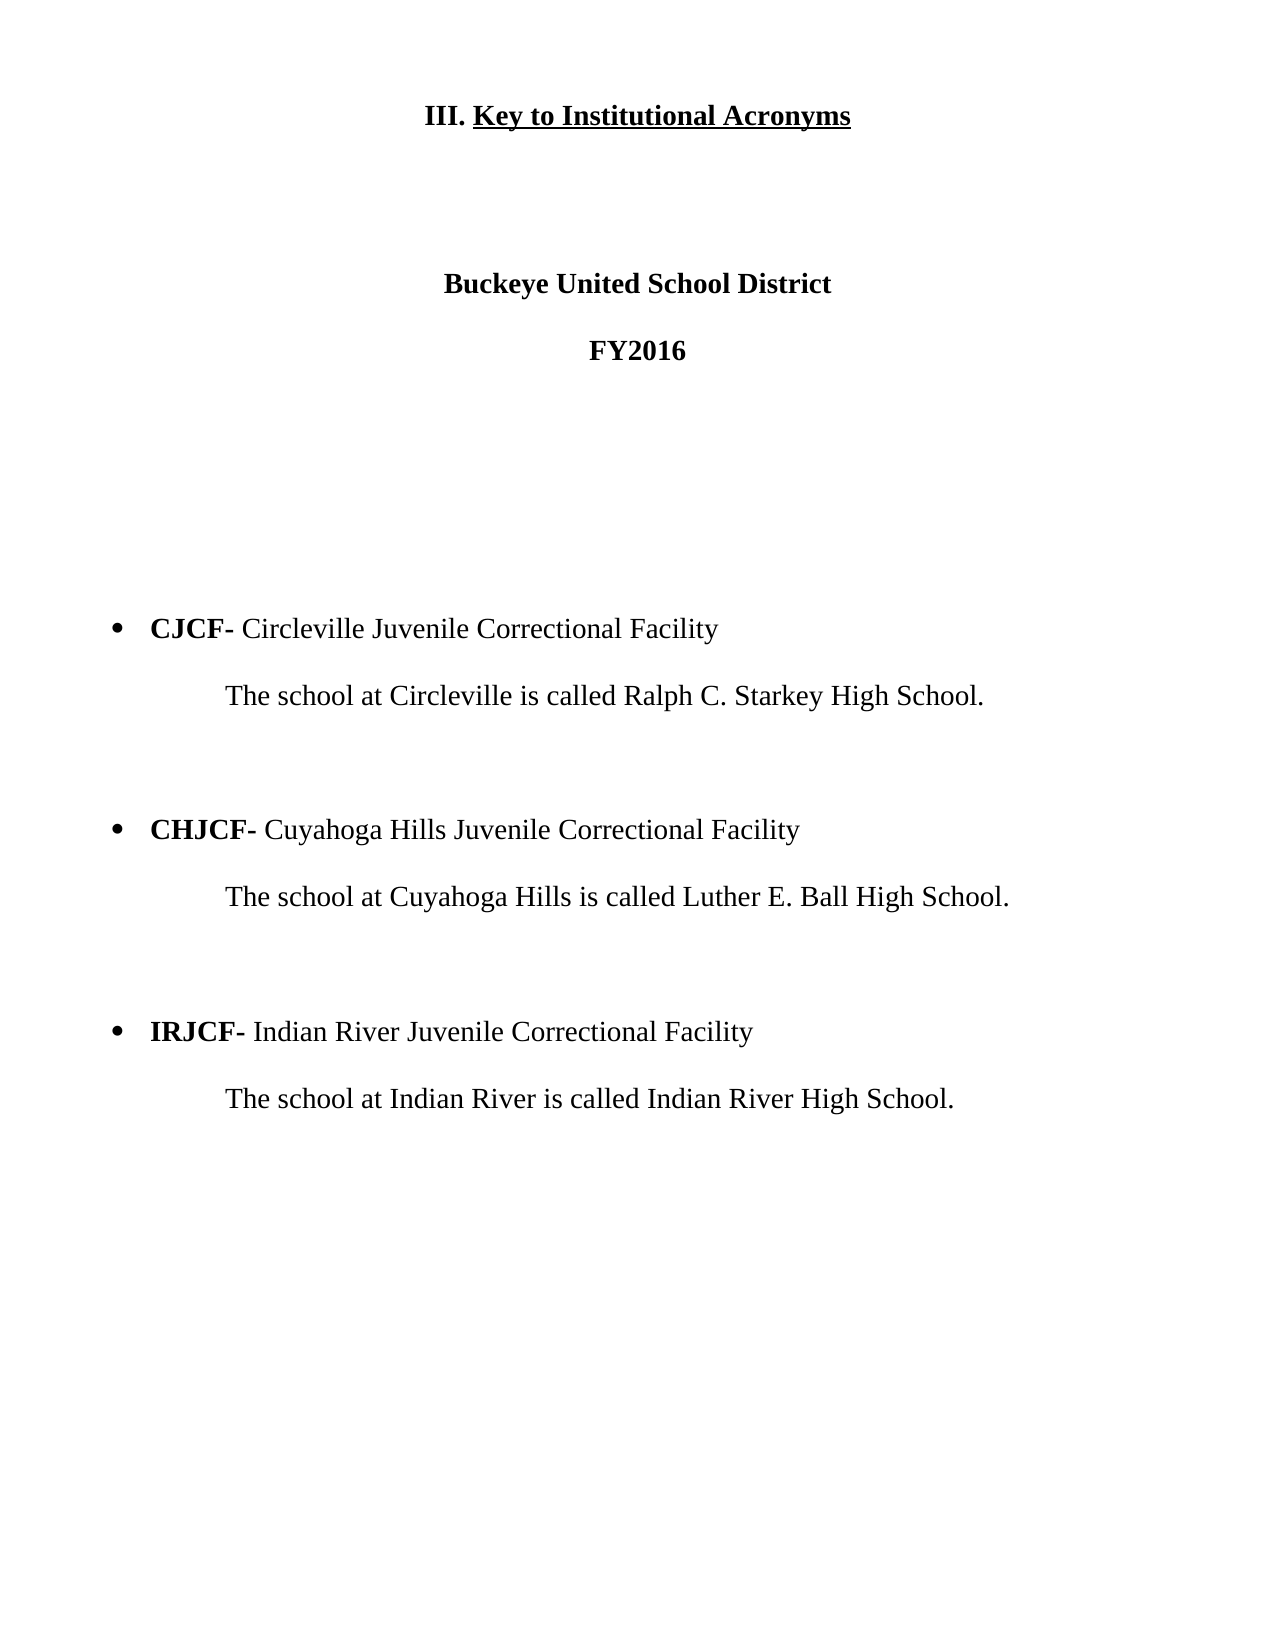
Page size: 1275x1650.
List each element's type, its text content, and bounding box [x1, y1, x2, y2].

list IRJCF- Indian River Juvenile Correctional Facility [112, 1014, 1125, 1047]
text FY2016 [150, 333, 1125, 366]
text The school at Circleville is called Ralph C. Starkey High School. [225, 678, 1125, 712]
text The school at Cuyahoga Hills is called Luther E. Ball High School. [225, 879, 1125, 913]
text III. Key to Institutional Acronyms [150, 98, 1125, 132]
text The school at Indian River is called Indian River High School. [225, 1081, 1125, 1114]
list CJCF- Circleville Juvenile Correctional Facility [112, 611, 1125, 644]
text Buckeye United School District [150, 266, 1125, 299]
list CHJCF- Cuyahoga Hills Juvenile Correctional Facility [112, 812, 1125, 846]
